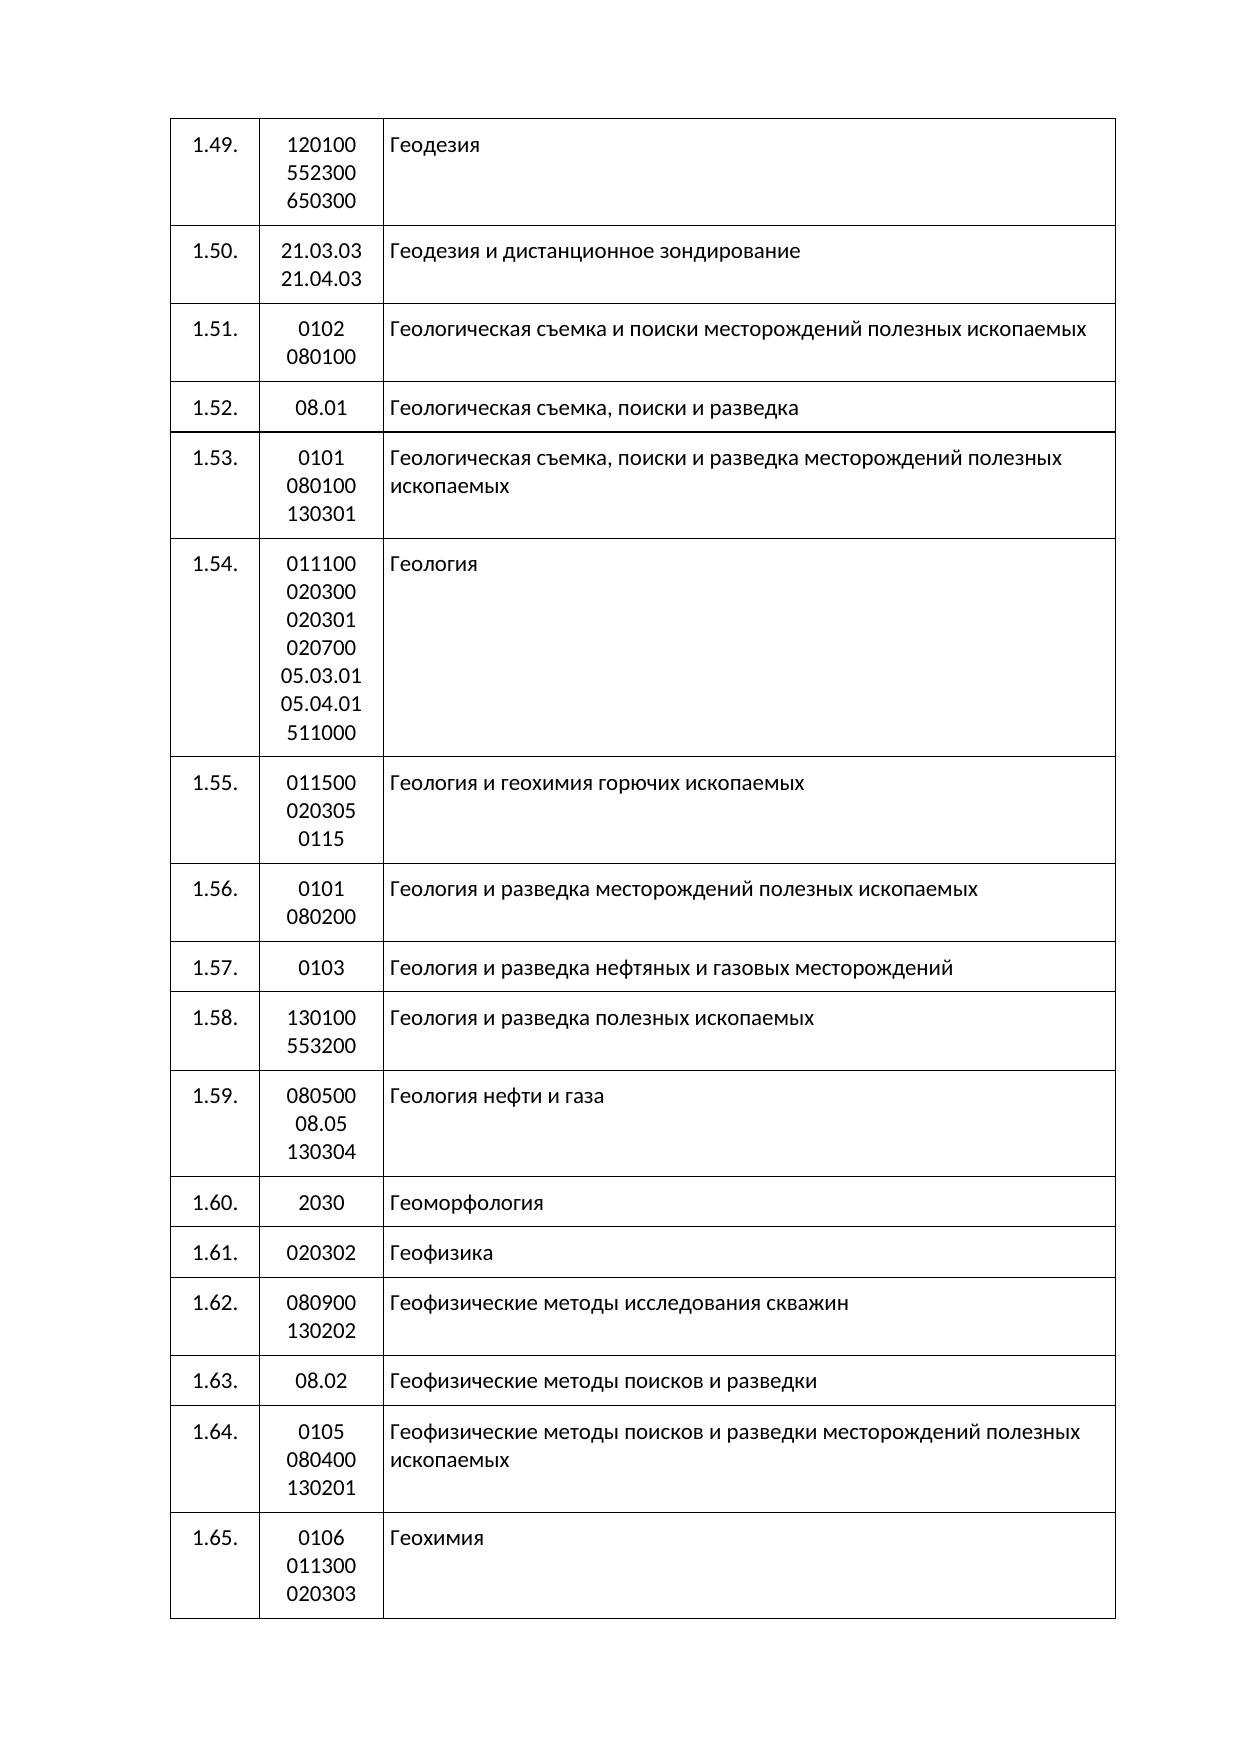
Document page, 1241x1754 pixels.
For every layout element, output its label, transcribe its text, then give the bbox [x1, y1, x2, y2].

table_cell 1.56. [171, 864, 259, 941]
table_cell Геологическая съемка, поиски и разведка [384, 382, 1115, 431]
table_cell 0101 080200 [260, 864, 383, 941]
table_cell 0102 080100 [260, 304, 383, 381]
table_cell 020302 [260, 1227, 383, 1277]
table_cell 1.63. [171, 1356, 259, 1405]
table_cell 0103 [260, 942, 383, 991]
table_cell Геология и разведка нефтяных и газовых месторождений [384, 942, 1115, 991]
table_cell Геология и геохимия горючих ископаемых [384, 757, 1115, 863]
table_cell Геоморфология [384, 1177, 1115, 1226]
table_cell 080900 130202 [260, 1278, 383, 1355]
table_cell 1.59. [171, 1071, 259, 1176]
table_cell Геологическая съемка и поиски месторождений полезных ископаемых [384, 304, 1115, 381]
table_cell Геохимия [384, 1513, 1115, 1618]
table_cell 1.50. [171, 226, 259, 303]
table_cell 1.53. [171, 433, 259, 538]
table_cell Геофизические методы исследования скважин [384, 1278, 1115, 1355]
table_cell 1.64. [171, 1406, 259, 1512]
table_cell 1.49. [171, 119, 259, 224]
table_cell 08.02 [260, 1356, 383, 1405]
table_cell 130100 553200 [260, 992, 383, 1069]
table_cell 1.58. [171, 992, 259, 1069]
table_cell 1.57. [171, 942, 259, 991]
table_cell 08.01 [260, 382, 383, 431]
table_cell 21.03.03 21.04.03 [260, 226, 383, 303]
table_cell Геофизические методы поисков и разведки месторождений полезных ископаемых [384, 1406, 1115, 1512]
table_cell Геология и разведка месторождений полезных ископаемых [384, 864, 1115, 941]
table_cell 1.54. [171, 539, 259, 756]
table_cell 1.60. [171, 1177, 259, 1226]
table_cell 080500 08.05 130304 [260, 1071, 383, 1176]
table_cell Геология и разведка полезных ископаемых [384, 992, 1115, 1069]
table_cell 0105 080400 130201 [260, 1406, 383, 1512]
table_cell Геодезия и дистанционное зондирование [384, 226, 1115, 303]
table_cell 1.51. [171, 304, 259, 381]
table_cell 011100 020300 020301 020700 05.03.01 05.04.01 511000 [260, 539, 383, 756]
table_cell 2030 [260, 1177, 383, 1226]
table_cell 1.55. [171, 757, 259, 863]
table_cell 0106 011300 020303 [260, 1513, 383, 1618]
table_cell Геологическая съемка, поиски и разведка месторождений полезных ископаемых [384, 433, 1115, 538]
table_cell 1.52. [171, 382, 259, 431]
table_cell Геология нефти и газа [384, 1071, 1115, 1176]
table_cell 1.62. [171, 1278, 259, 1355]
table_cell 0101 080100 130301 [260, 433, 383, 538]
table_cell Геодезия [384, 119, 1115, 224]
table_cell Геология [384, 539, 1115, 756]
table_cell Геофизические методы поисков и разведки [384, 1356, 1115, 1405]
table_cell 1.61. [171, 1227, 259, 1277]
table_cell Геофизика [384, 1227, 1115, 1277]
table_cell 1.65. [171, 1513, 259, 1618]
table_cell 120100 552300 650300 [260, 119, 383, 224]
table_cell 011500 020305 0115 [260, 757, 383, 863]
